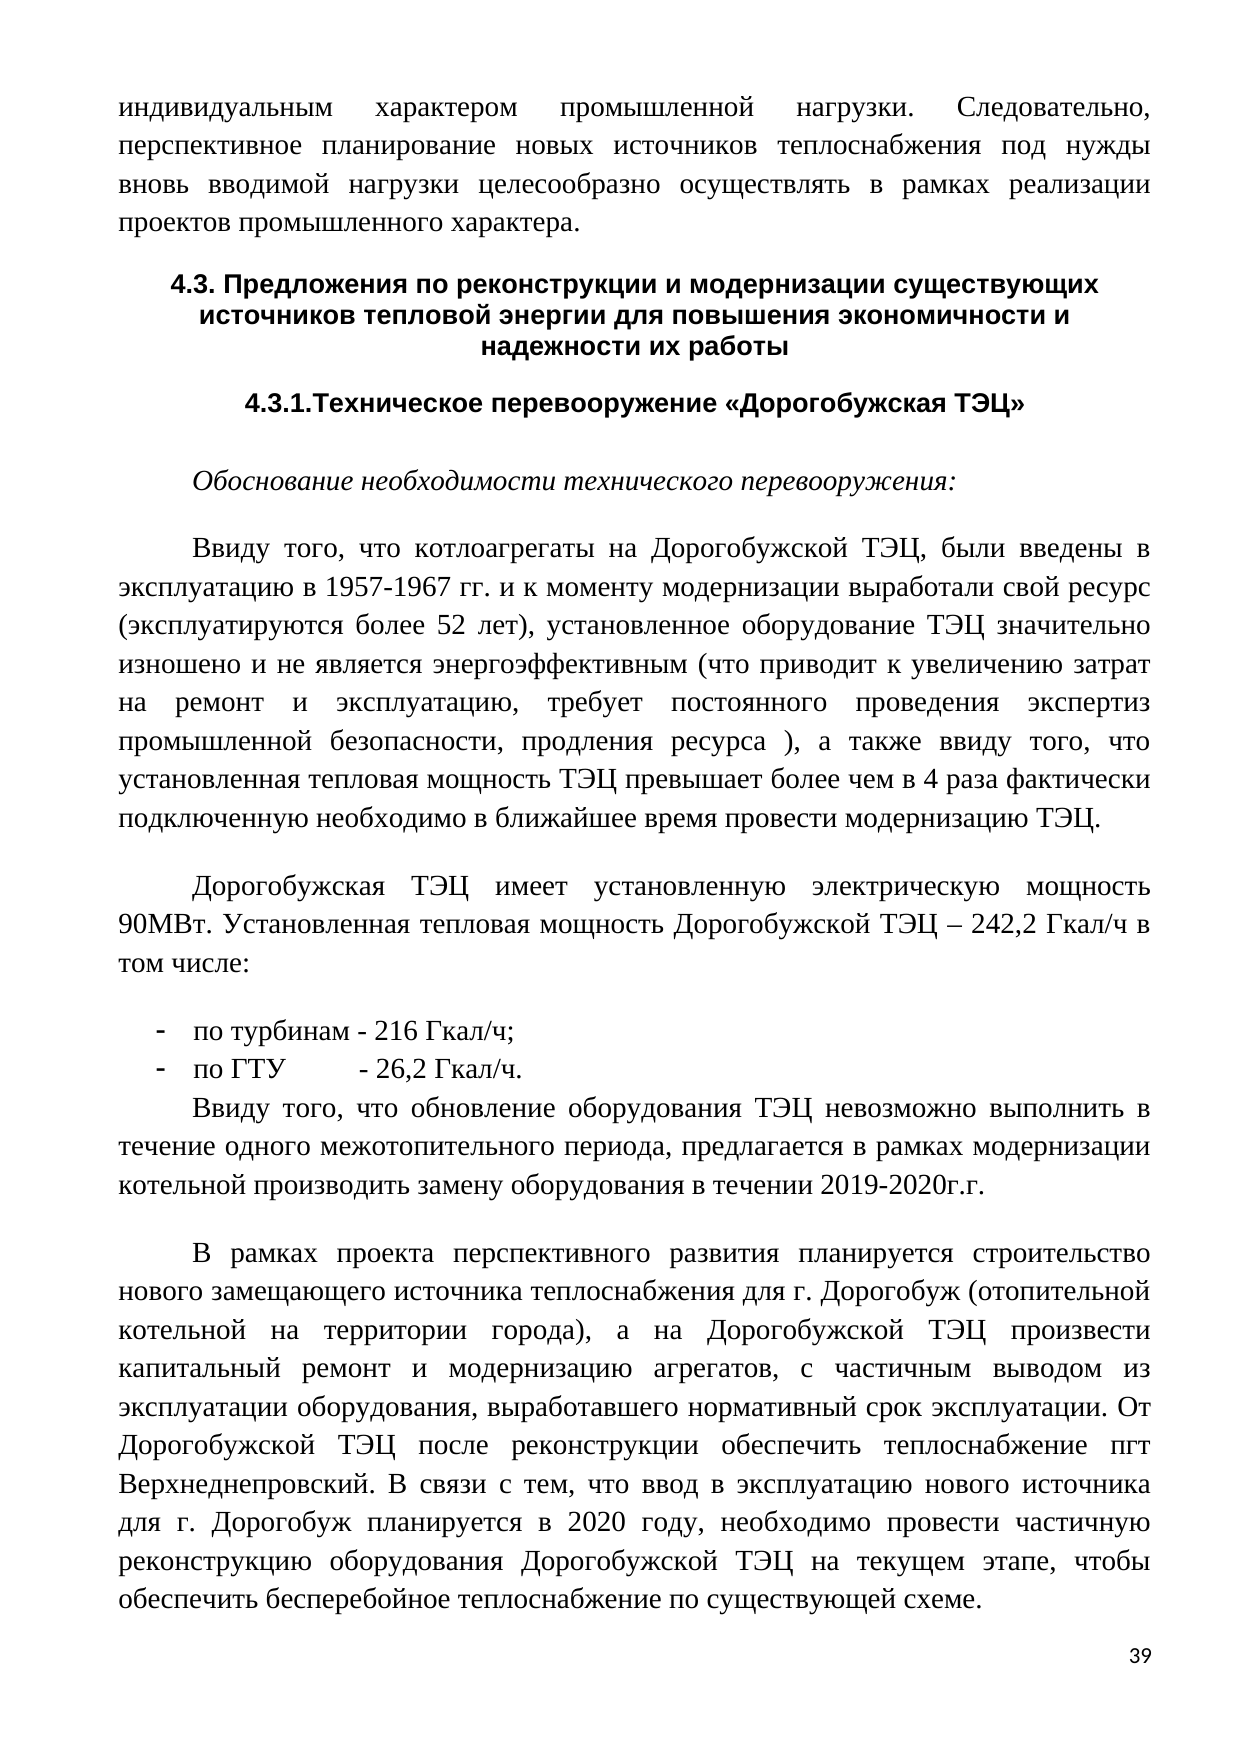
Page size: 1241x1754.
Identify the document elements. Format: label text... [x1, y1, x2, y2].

text Дорогобужская ТЭЦ имеет установленную электрическую мощность 90МВт. Установленная тепловая мощность Дорогобужской ТЭЦ – 242,2 Гкал/ч в том числе: [118, 868, 1152, 978]
text Ввиду того, что котлоагрегаты на Дорогобужской ТЭЦ, были введены в эксплуатацию в 1957-1967 гг. и к моменту модернизации выработали свой ресурс (эксплуатируются более 52 лет), установленное оборудование ТЭЦ значительно изношено и не является энергоэффективным (что приводит к увеличению затрат на ремонт и эксплуатацию, требует постоянного проведения экспертиз промышленной безопасности, продления ресурса ), а также ввиду того, что установленная тепловая мощность ТЭЦ превышает более чем в 4 раза фактически подключенную необходимо в ближайшее время провести модернизацию ТЭЦ. [118, 530, 1152, 834]
text Ввиду того, что обновление оборудования ТЭЦ невозможно выполнить в течение одного межотопительного периода, предлагается в рамках модернизации котельной производить замену оборудования в течении 2019-2020г.г. [118, 1090, 1152, 1201]
text Обоснование необходимости технического перевооружения: [118, 463, 1152, 496]
text 4.3.1.Техническое перевооружение «Дорогобужская ТЭЦ» [118, 387, 1152, 418]
list по ГТУ - 26,2 Гкал/ч. [156, 1051, 1152, 1085]
text В рамках проекта перспективного развития планируется строительство нового замещающего источника теплоснабжения для г. Дорогобуж (отопительной котельной на территории города), а на Дорогобужской ТЭЦ произвести капитальный ремонт и модернизацию агрегатов, с частичным выводом из эксплуатации оборудования, выработавшего нормативный срок эксплуатации. От Дорогобужской ТЭЦ после реконструкции обеспечить теплоснабжение пгт Верхнеднепровский. В связи с тем, что ввод в эксплуатацию нового источника для г. Дорогобуж планируется в 2020 году, необходимо провести частичную реконструкцию оборудования Дорогобужской ТЭЦ на текущем этапе, чтобы обеспечить бесперебойное теплоснабжение по существующей схеме. [118, 1235, 1152, 1615]
text 4.3. Предложения по реконструкции и модернизации существующих источников тепловой энергии для повышения экономичности и надежности их работы [118, 268, 1152, 362]
list по турбинам - 216 Гкал/ч; [156, 1013, 1152, 1046]
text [118, 89, 1152, 238]
